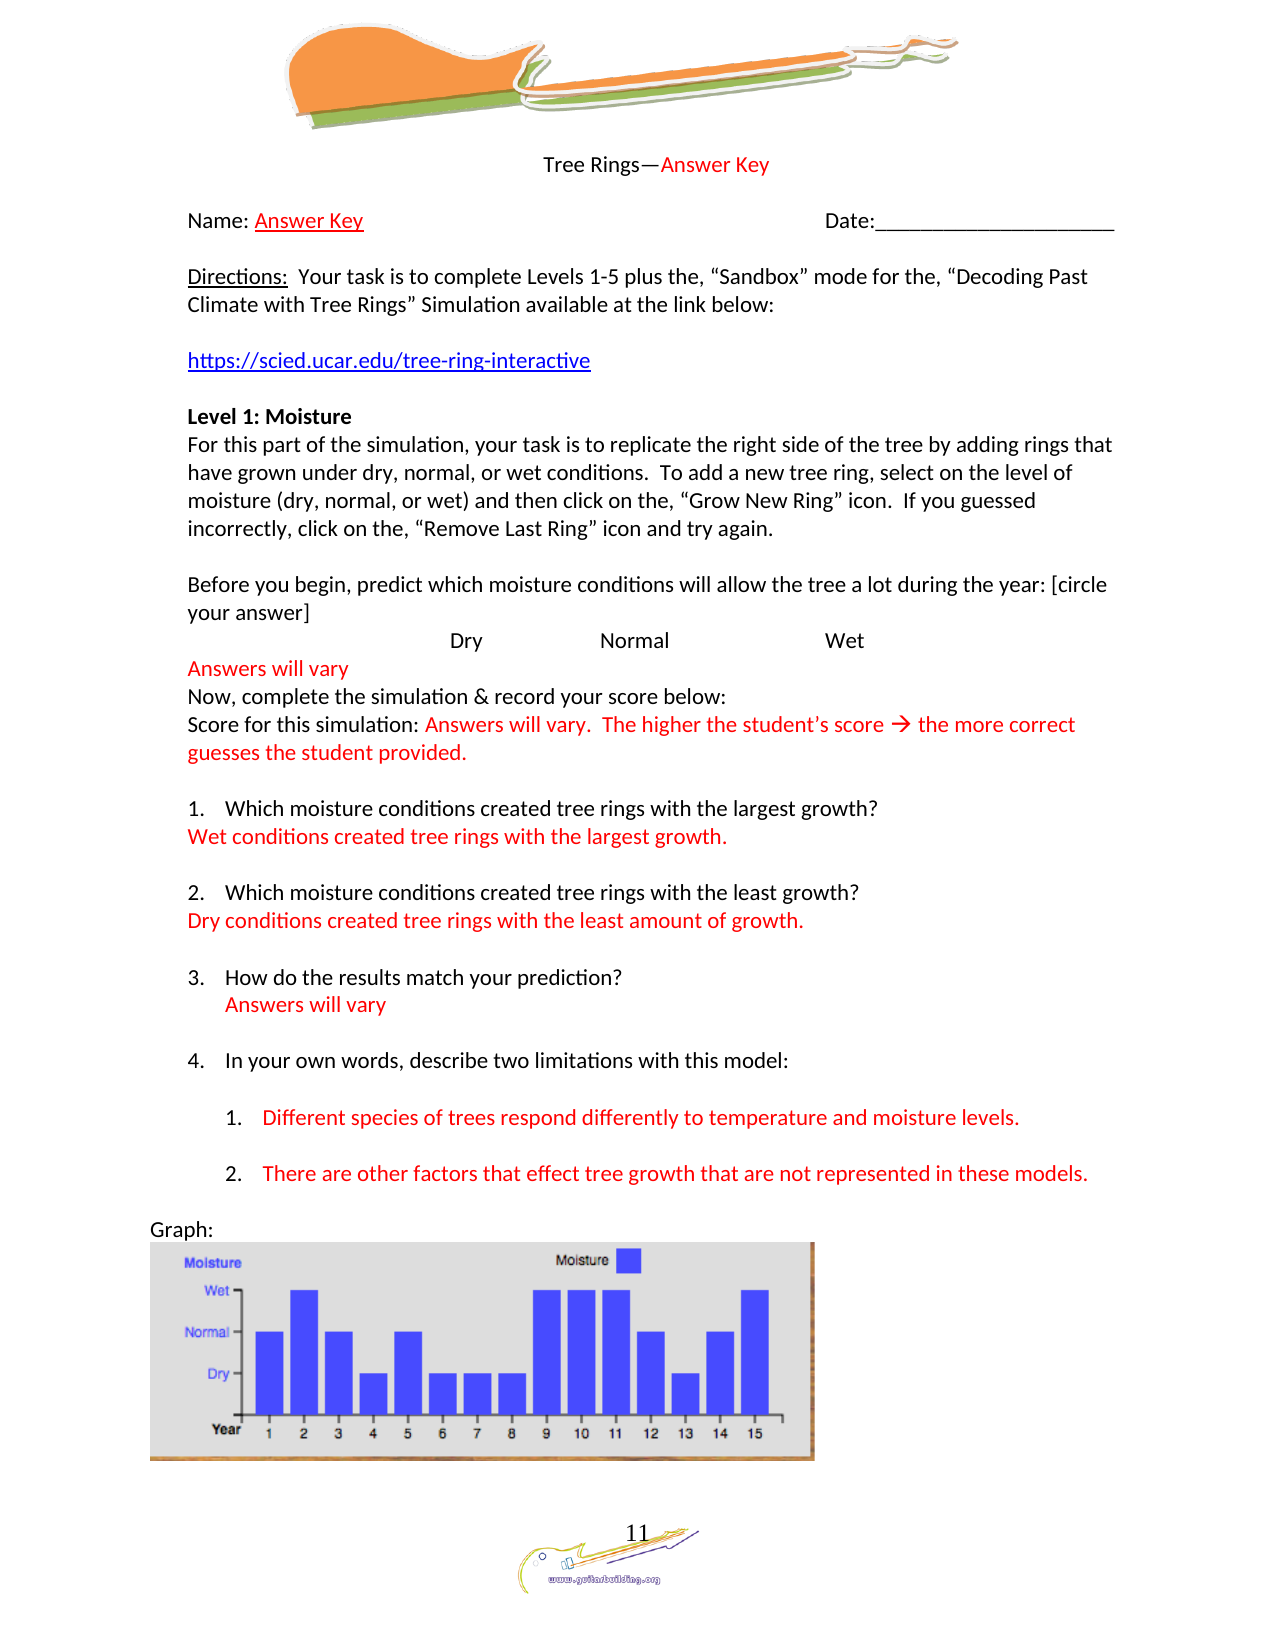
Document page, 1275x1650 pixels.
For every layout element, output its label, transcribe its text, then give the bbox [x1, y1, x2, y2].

list Name: Answer Key Date:_____________________ [187, 206, 1125, 234]
list Level 1: Moisture [187, 402, 1125, 430]
list Tree Rings—Answer Key [187, 150, 1125, 178]
list Before you begin, predict which moisture conditions will allow the tree a lot during the year: [circle your answer] [187, 570, 1125, 626]
list Dry Normal Wet [187, 626, 1125, 654]
list Which moisture conditions created tree rings with the largest growth? [187, 794, 1125, 822]
list Now, complete the simulation & record your score below: [187, 682, 1125, 710]
list https://scied.ucar.edu/tree-ring-interactive [187, 346, 1125, 374]
list Different species of trees respond differently to temperature and moisture levels. [225, 1103, 1125, 1131]
text Dry conditions created tree rings with the least amount of growth. [150, 907, 1125, 934]
list Score for this simulation: Answers will vary. The higher the student’s score the more correct guesses the student provided. [187, 710, 1125, 766]
picture [150, 1242, 815, 1461]
list Which moisture conditions created tree rings with the least growth? [187, 878, 1125, 907]
list Answers will vary [225, 991, 1125, 1019]
picture [283, 22, 959, 130]
picture [511, 1485, 702, 1633]
list Answers will vary [187, 654, 1125, 682]
list Directions: Your task is to complete Levels 1-5 plus the, “Sandbox” mode for the, “Decoding Past Climate with Tree Rings” Simulation available at the link below: [187, 262, 1125, 318]
text Wet conditions created tree rings with the largest growth. [187, 822, 1125, 851]
text Graph: [150, 1215, 1125, 1243]
list For this part of the simulation, your task is to replicate the right side of the tree by adding rings that have grown under dry, normal, or wet conditions. To add a new tree ring, select on the level of moisture (dry, normal, or wet) and then click on the, “Grow New Ring” icon. If you guessed incorrectly, click on the, “Remove Last Ring” icon and try again. [187, 430, 1125, 542]
list There are other factors that effect tree growth that are not represented in these models. a [225, 1159, 1125, 1187]
list In your own words, describe two limitations with this model: [187, 1047, 1125, 1075]
list How do the results match your prediction? [187, 963, 1125, 991]
